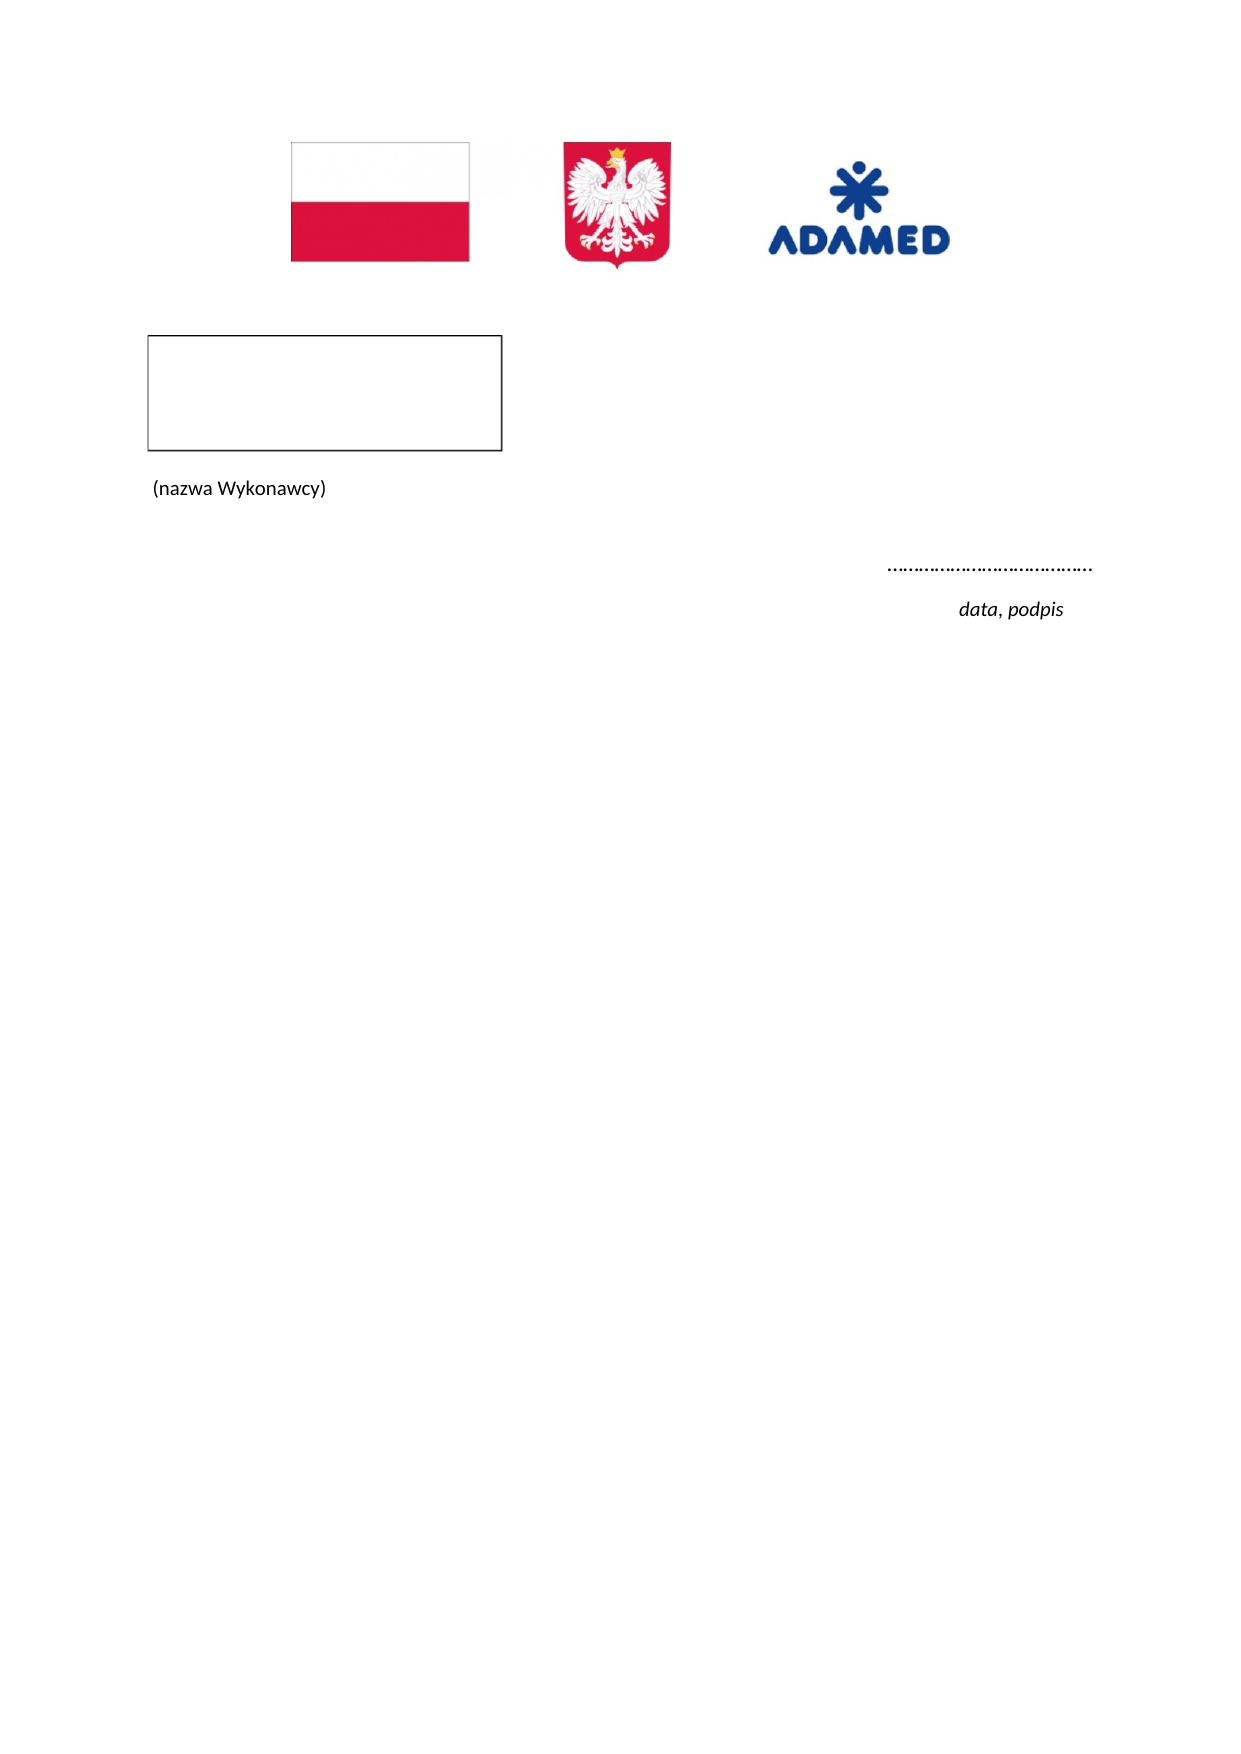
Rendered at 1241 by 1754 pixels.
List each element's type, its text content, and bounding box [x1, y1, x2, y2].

text data, podpis [148, 596, 1093, 621]
picture [265, 129, 975, 287]
picture [147, 335, 506, 455]
text ………………………………… [148, 549, 1093, 577]
